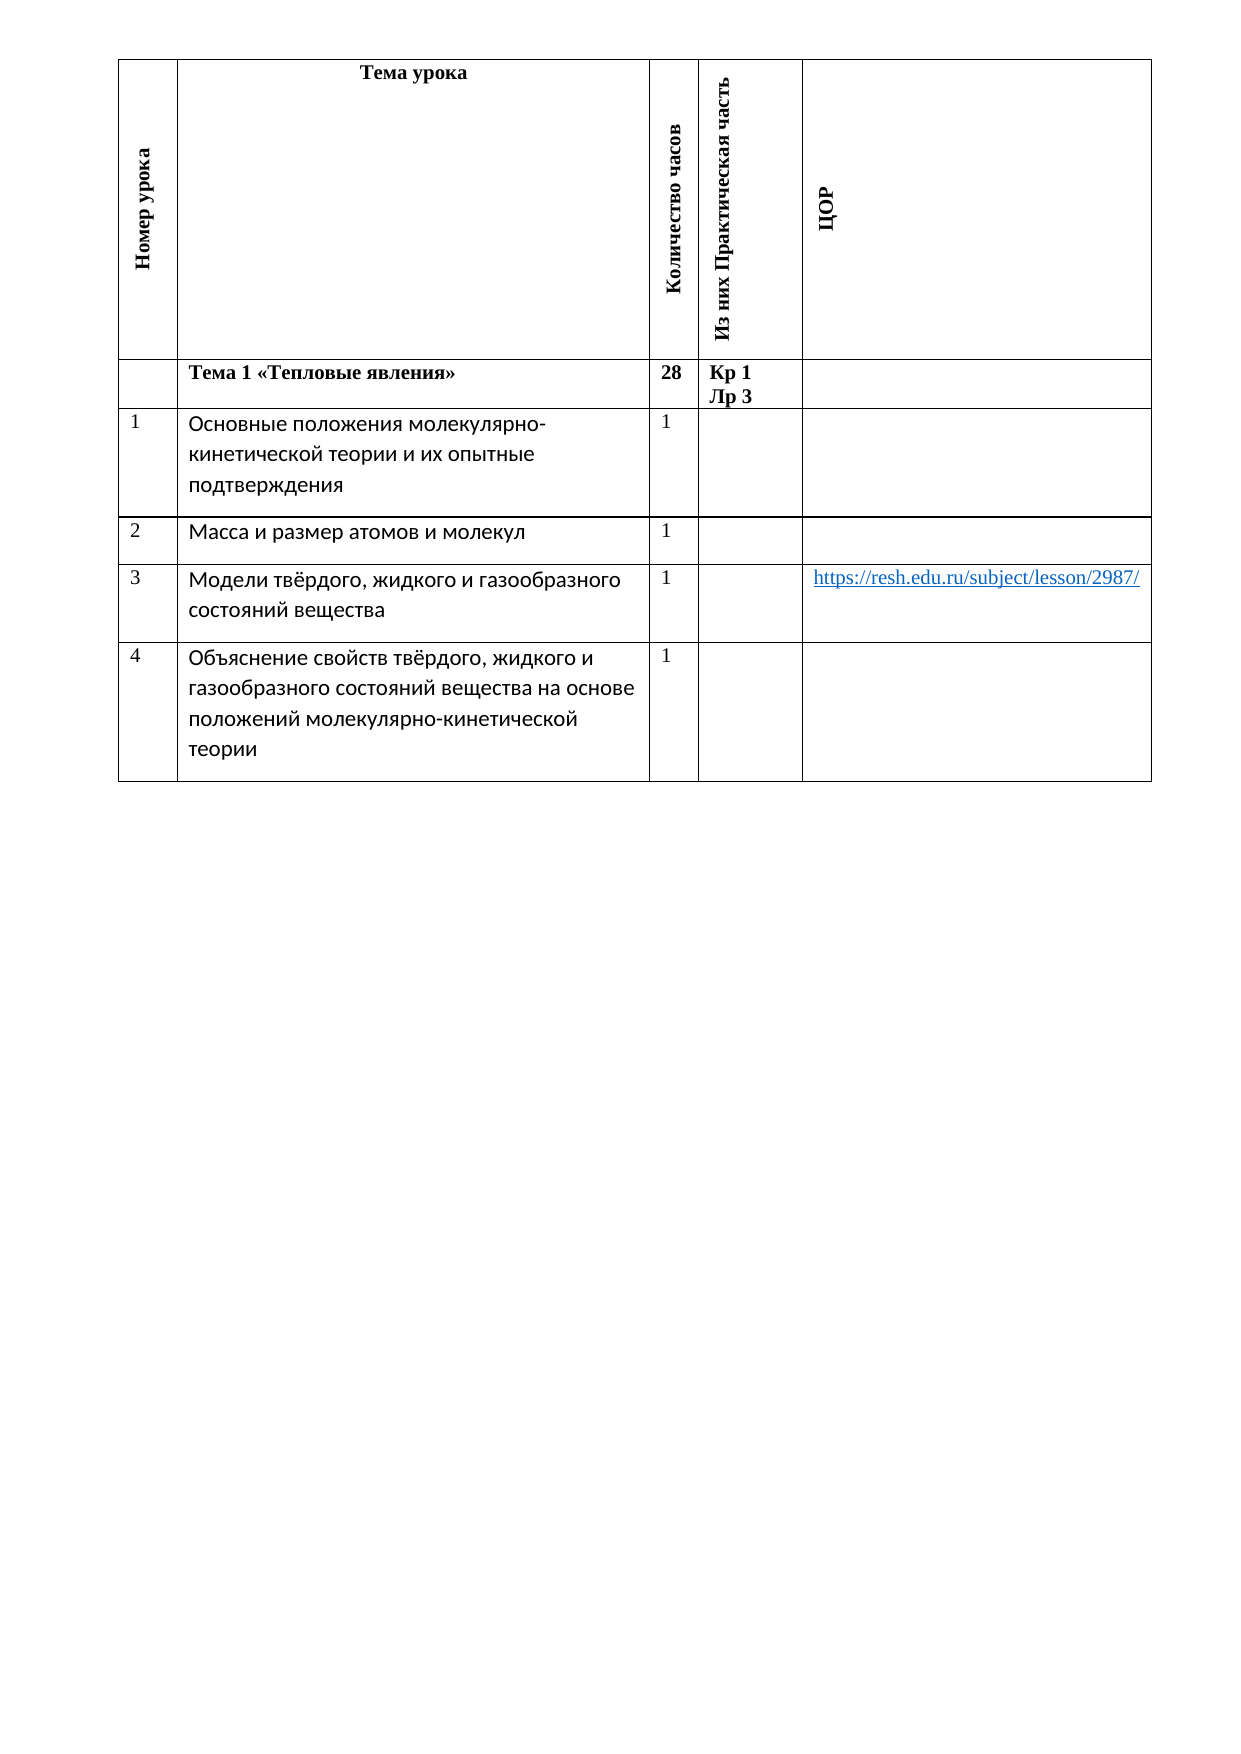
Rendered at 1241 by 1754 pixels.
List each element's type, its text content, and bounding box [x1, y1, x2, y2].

table_cell [699, 643, 802, 781]
table_header Из них Практическая часть [699, 60, 802, 359]
table_header Тема урока [178, 60, 649, 359]
table_cell Объяснение свойств твёрдого, жидкого и газообразного состояний вещества на основе положений молекулярно-кинетической теории [178, 643, 649, 781]
table_cell 1 [650, 409, 698, 516]
table_header Номер урока [119, 60, 177, 359]
table_cell 1 [119, 409, 177, 516]
table_cell Тема 1 «Тепловые явления» [178, 360, 649, 408]
table_cell [803, 360, 1151, 408]
table_cell 1 [650, 565, 698, 642]
table_cell [803, 518, 1151, 564]
table_header Количество часов [650, 60, 698, 359]
table_cell 2 [119, 518, 177, 564]
table_cell 28 [650, 360, 698, 408]
table_cell Масса и размер атомов и молекул [178, 518, 649, 564]
table_header ЦОР [803, 60, 1151, 359]
table_cell [699, 565, 802, 642]
table_cell Основные положения молекулярно-кинетической теории и их опытные подтверждения [178, 409, 649, 516]
table_cell 1 [650, 518, 698, 564]
table_cell https://resh.edu.ru/subject/lesson/2987/ [803, 565, 1151, 642]
table_cell Кр 1 Лр 3 [699, 360, 802, 408]
table_cell [119, 360, 177, 408]
table_cell [803, 409, 1151, 516]
table_cell Модели твёрдого, жидкого и газообразного состояний вещества [178, 565, 649, 642]
table_cell 1 [650, 643, 698, 781]
table_cell 3 [119, 565, 177, 642]
table_cell [699, 518, 802, 564]
table_cell [803, 643, 1151, 781]
table_cell 4 [119, 643, 177, 781]
table_cell [699, 409, 802, 516]
